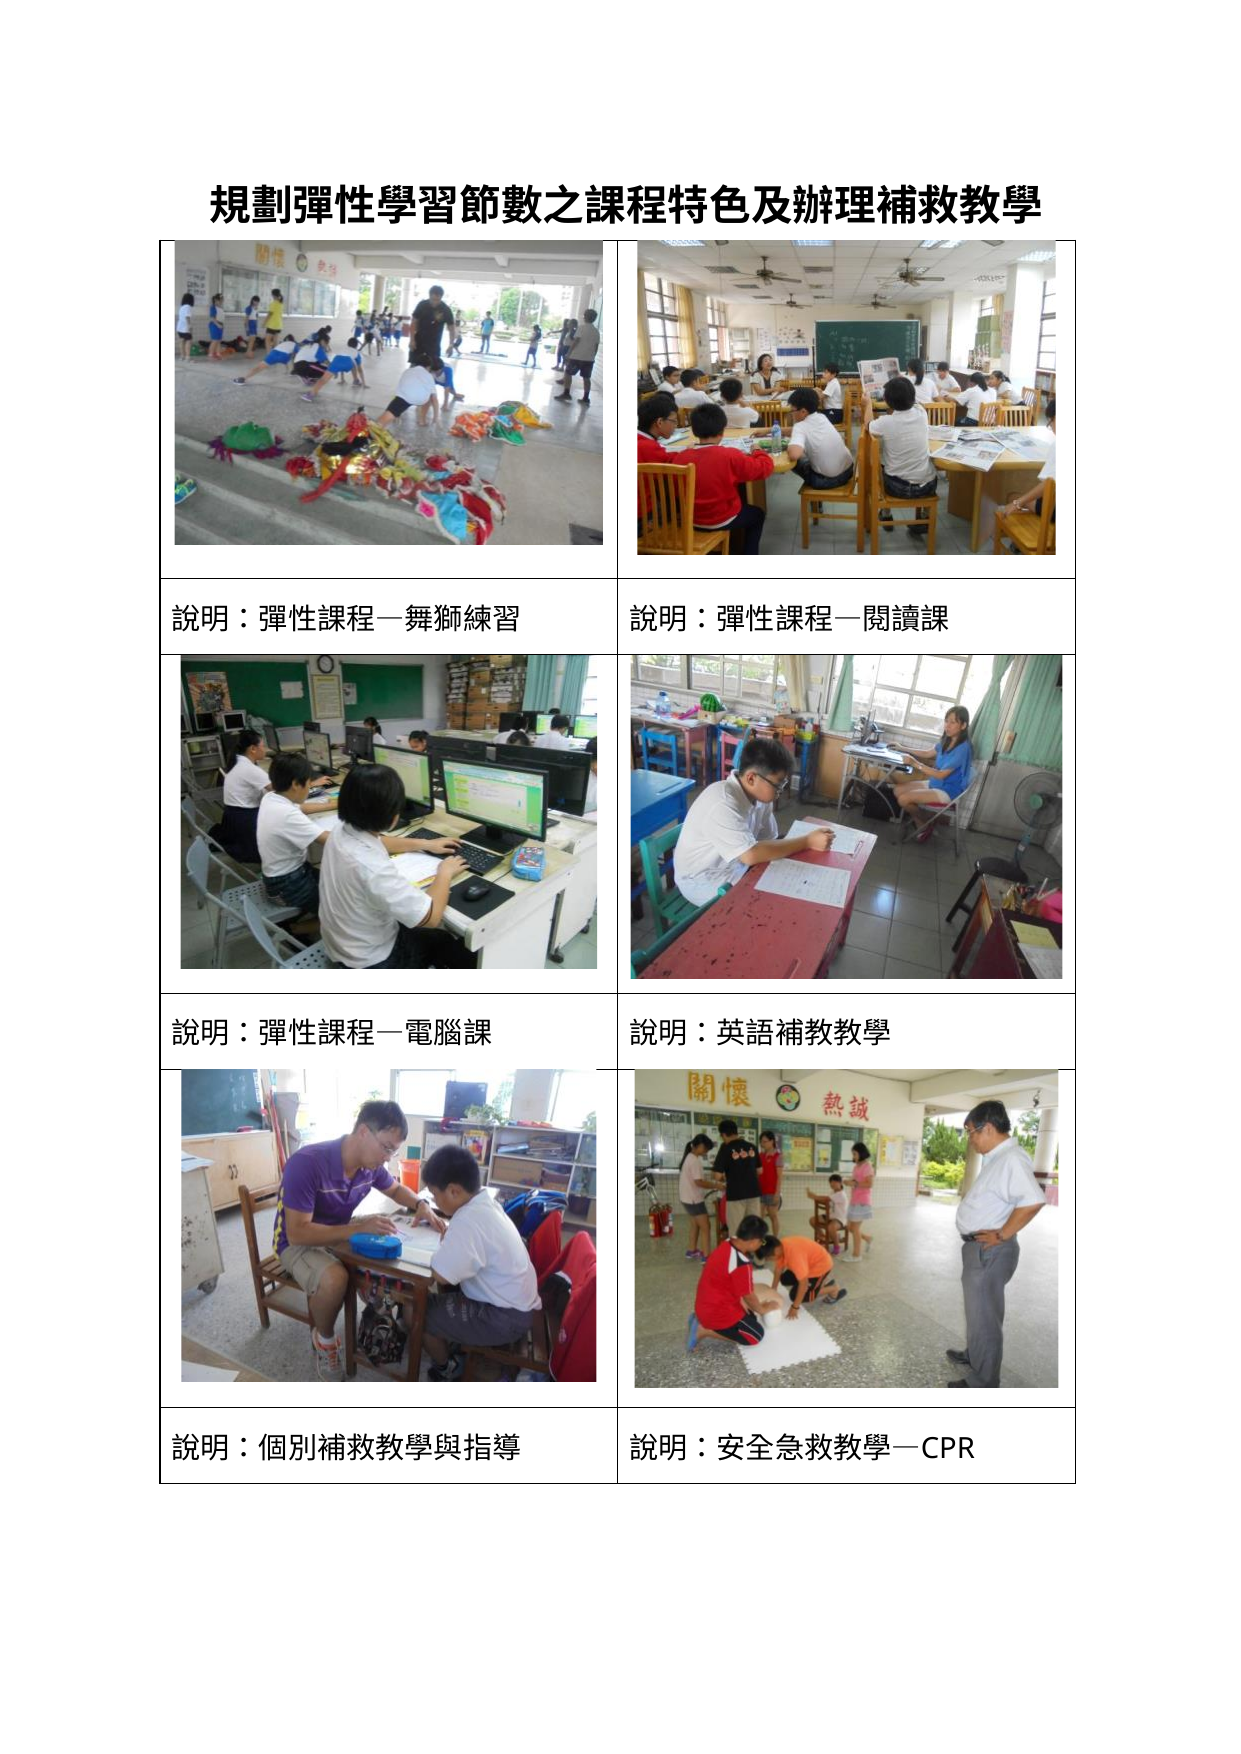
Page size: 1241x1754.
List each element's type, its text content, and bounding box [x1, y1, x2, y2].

picture [634, 1069, 1059, 1388]
picture [180, 655, 598, 969]
text 規劃彈性學習節數之課程特色及辦理補救教學 [171, 164, 1081, 239]
table_cell 說明：個別補救教學與指導 [161, 1408, 617, 1483]
table_cell 說明：安全急救教學—CPR [618, 1408, 1075, 1483]
picture [637, 240, 1056, 555]
table_cell 說明：彈性課程—閱讀課 [618, 579, 1075, 654]
picture [181, 1069, 597, 1382]
table_cell 說明：彈性課程—舞獅練習 [161, 579, 617, 654]
picture [174, 240, 603, 545]
table_header [161, 241, 617, 578]
table_cell [618, 655, 1075, 993]
table_header [618, 241, 1075, 578]
picture [630, 655, 1063, 979]
table_cell 說明：英語補教教學 [618, 994, 1075, 1069]
table_cell 說明：彈性課程—電腦課 [161, 994, 617, 1069]
table_cell [618, 1070, 1075, 1407]
table_cell [161, 655, 617, 993]
table_cell [161, 1070, 617, 1407]
